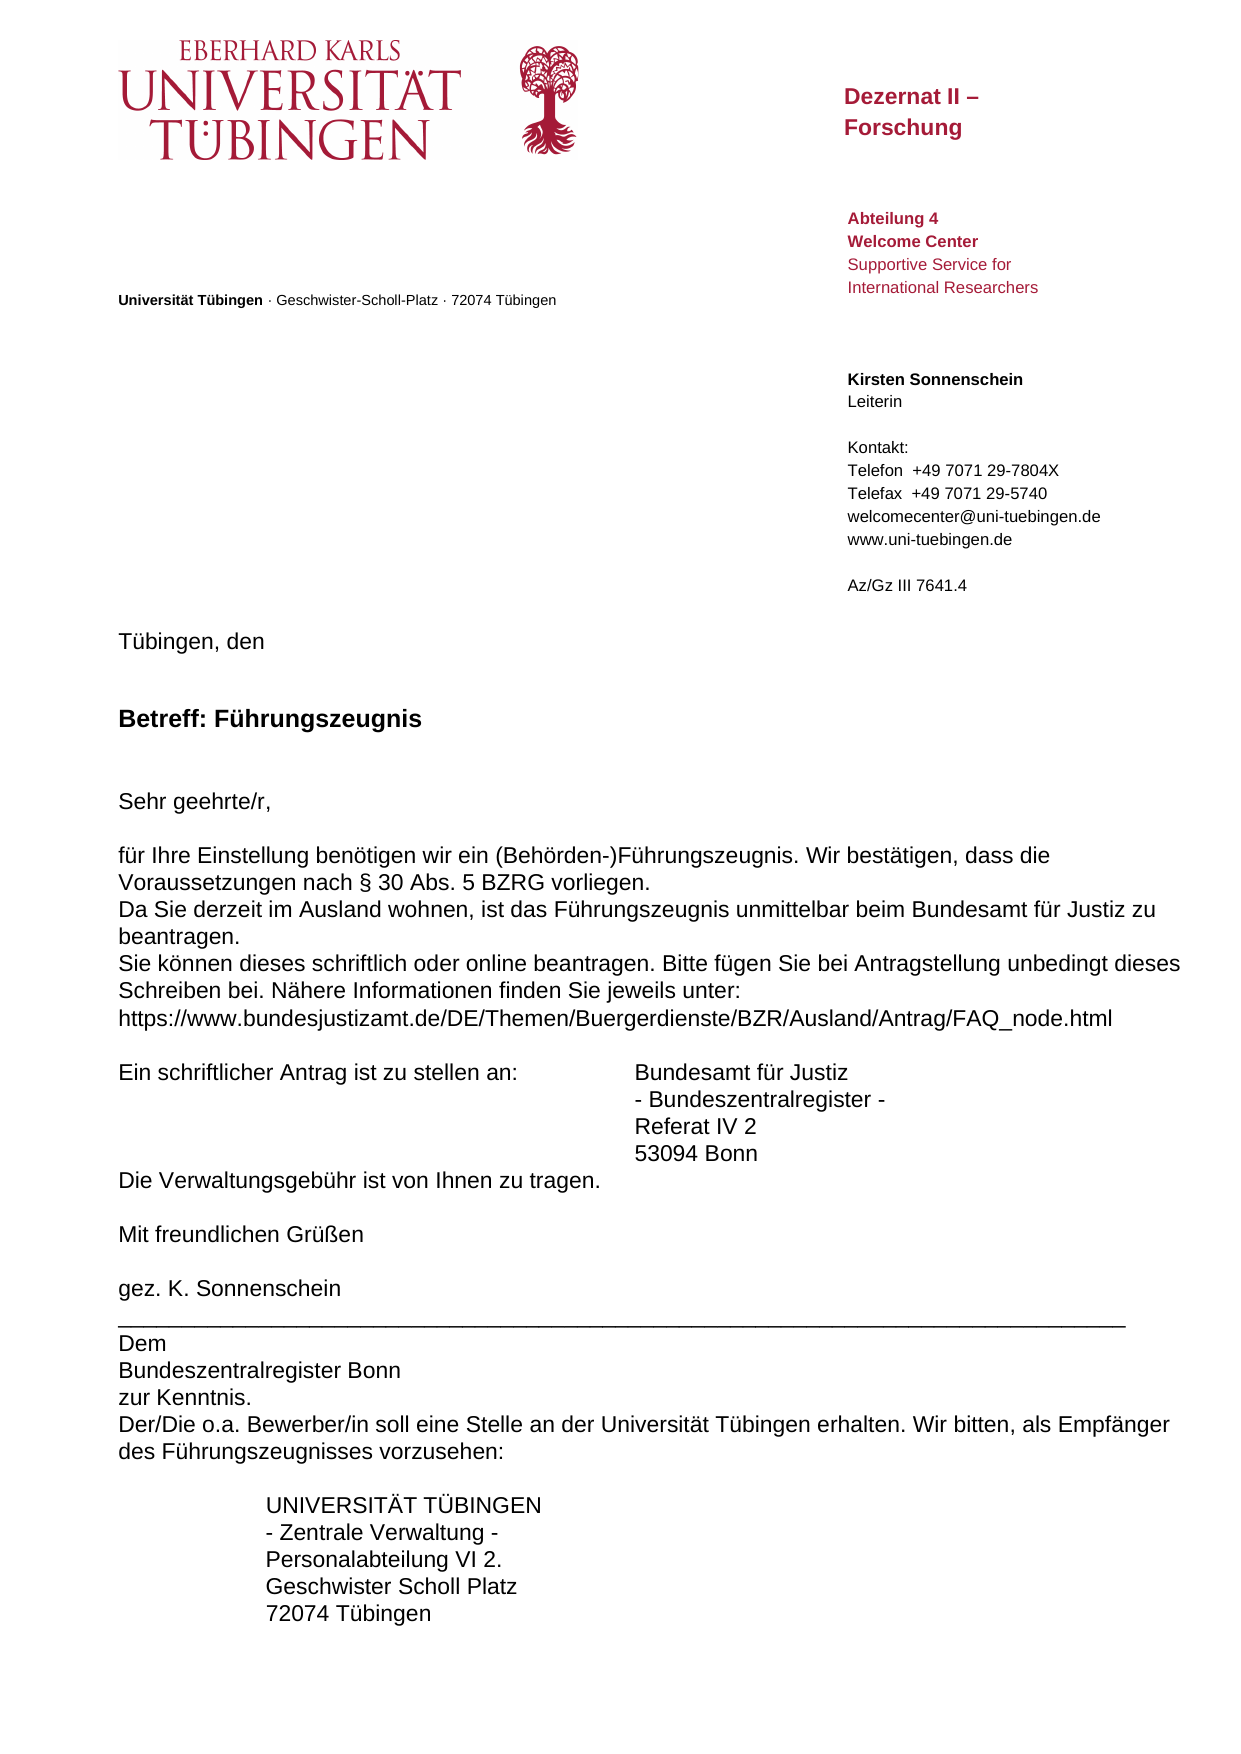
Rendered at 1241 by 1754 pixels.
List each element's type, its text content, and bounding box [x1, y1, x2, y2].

text für Ihre Einstellung benötigen wir ein (Behörden-)Führungszeugnis. Wir bestätigen, dass die Voraussetzungen nach § 30 Abs. 5 BZRG vorliegen. [118, 842, 1199, 896]
text _______________________________________________________________________________ [118, 1302, 1199, 1329]
text Kontakt: [847, 435, 1143, 458]
text Referat IV 2 [561, 1113, 1199, 1140]
text gez. K. Sonnenschein [118, 1275, 1199, 1302]
text - Zentrale Verwaltung - Personalabteilung VI 2. Geschwister Scholl Platz 72074 Tübingen [265, 1519, 1199, 1627]
text welcomecenter@uni-tuebingen.de [847, 504, 1143, 527]
text Telefon +49 7071 29-7804X [847, 458, 1143, 481]
text - Bundeszentralregister - [118, 1086, 1199, 1113]
text zur Kenntnis. [118, 1383, 1199, 1411]
text 53094 Bonn [118, 1140, 1199, 1167]
text Kirsten Sonnenschein [847, 367, 1143, 389]
text UNIVERSITÄT TÜBINGEN [118, 1492, 1199, 1519]
text Die Verwaltungsgebühr ist von Ihnen zu tragen. [118, 1167, 1199, 1194]
text Tübingen, den [118, 325, 1199, 655]
text Sehr geehrte/r, [118, 788, 1199, 815]
text Betreff: Führungszeugnis [118, 703, 1199, 733]
text Universität Tübingen · Geschwister-Scholl-Platz · 72074 Tübingen [118, 292, 1199, 308]
text Welcome Center [847, 229, 1143, 252]
text https://www.bundesjustizamt.de/DE/Themen/Buergerdienste/BZR/Ausland/Antrag/FAQ_node.html [118, 1004, 1199, 1031]
picture [118, 40, 579, 160]
text Sie können dieses schriftlich oder online beantragen. Bitte fügen Sie bei Antragstellung unbedingt dieses Schreiben bei. Nähere Informationen finden Sie jeweils unter: [118, 950, 1199, 1004]
text Ein schriftlicher Antrag ist zu stellen an: Bundesamt für Justiz [118, 1058, 1199, 1086]
text Dem [118, 1329, 1199, 1356]
text Telefax +49 7071 29-5740 [847, 481, 1143, 504]
text Mit freundlichen Grüßen [118, 1221, 1199, 1248]
text Leiterin [847, 389, 1143, 412]
text Da Sie derzeit im Ausland wohnen, ist das Führungszeugnis unmittelbar beim Bundesamt für Justiz zu beantragen. [118, 896, 1199, 950]
text Supportive Service for International Researchers [847, 252, 1143, 298]
text Az/Gz III 7641.4 [847, 573, 1143, 596]
text Der/Die o.a. Bewerber/in soll eine Stelle an der Universität Tübingen erhalten. Wir bitten, als Empfänger des Führungszeugnisses vorzusehen: [118, 1411, 1199, 1465]
text Bundeszentralregister Bonn [118, 1356, 1199, 1383]
text Abteilung 4 [847, 206, 1143, 229]
text www.uni-tuebingen.de [847, 527, 1143, 550]
